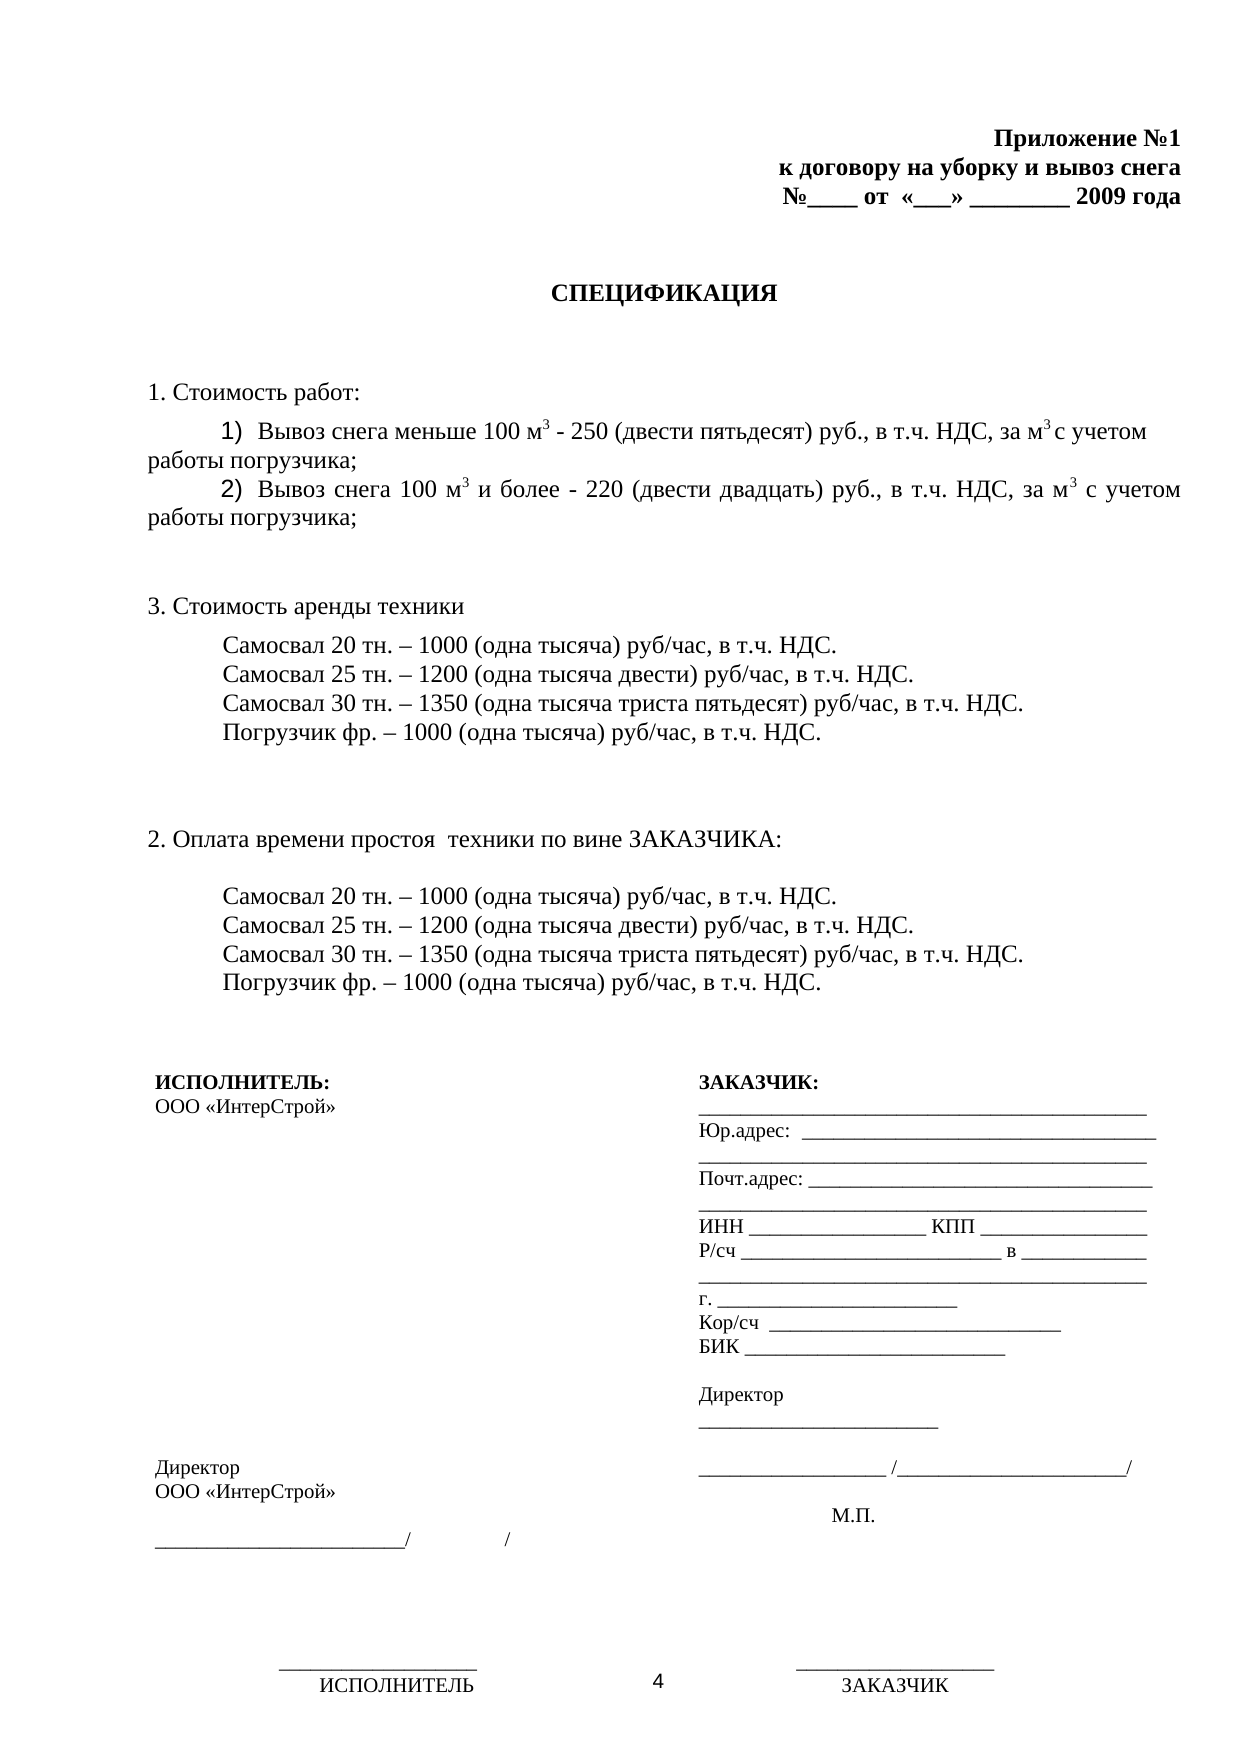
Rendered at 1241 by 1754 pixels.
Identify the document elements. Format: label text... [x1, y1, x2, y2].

text Самосвал 30 тн. – 1350 (одна тысяча триста пятьдесят) руб/час, в т.ч. НДС. [222, 939, 1181, 967]
text СПЕЦИФИКАЦИЯ [147, 278, 1181, 306]
text Приложение №1 [147, 123, 1181, 152]
text Самосвал 30 тн. – 1350 (одна тысяча триста пятьдесят) руб/час, в т.ч. НДС. [222, 688, 1181, 717]
list Вывоз снега меньше 100 м3 - 250 (двести пятьдесят) руб., в т.ч. НДС, за м3 с учетом работы погрузчика; [147, 416, 1181, 473]
text Погрузчик фр. – 1000 (одна тысяча) руб/час, в т.ч. НДС. [222, 967, 1181, 996]
text Погрузчик фр. – 1000 (одна тысяча) руб/час, в т.ч. НДС. [222, 717, 1181, 745]
text Самосвал 20 тн. – 1000 (одна тысяча) руб/час, в т.ч. НДС. [222, 630, 1181, 659]
text Самосвал 20 тн. – 1000 (одна тысяча) руб/час, в т.ч. НДС. [222, 881, 1181, 910]
text 1. Стоимость работ: [147, 377, 1181, 406]
text к договору на уборку и вывоз снега [147, 152, 1181, 181]
text 3. Стоимость аренды техники [147, 591, 1181, 620]
list Вывоз снега 100 м3 и более - 220 (двести двадцать) руб., в т.ч. НДС, за м3 с учетом работы погрузчика; [147, 473, 1181, 531]
text Самосвал 25 тн. – 1200 (одна тысяча двести) руб/час, в т.ч. НДС. [222, 910, 1181, 939]
text Самосвал 25 тн. – 1200 (одна тысяча двести) руб/час, в т.ч. НДС. [222, 659, 1181, 688]
text №____ от «___» ________ 2009 года [156, 181, 1181, 210]
text 2. Оплата времени простоя техники по вине ЗАКАЗЧИКА: [147, 824, 1181, 852]
